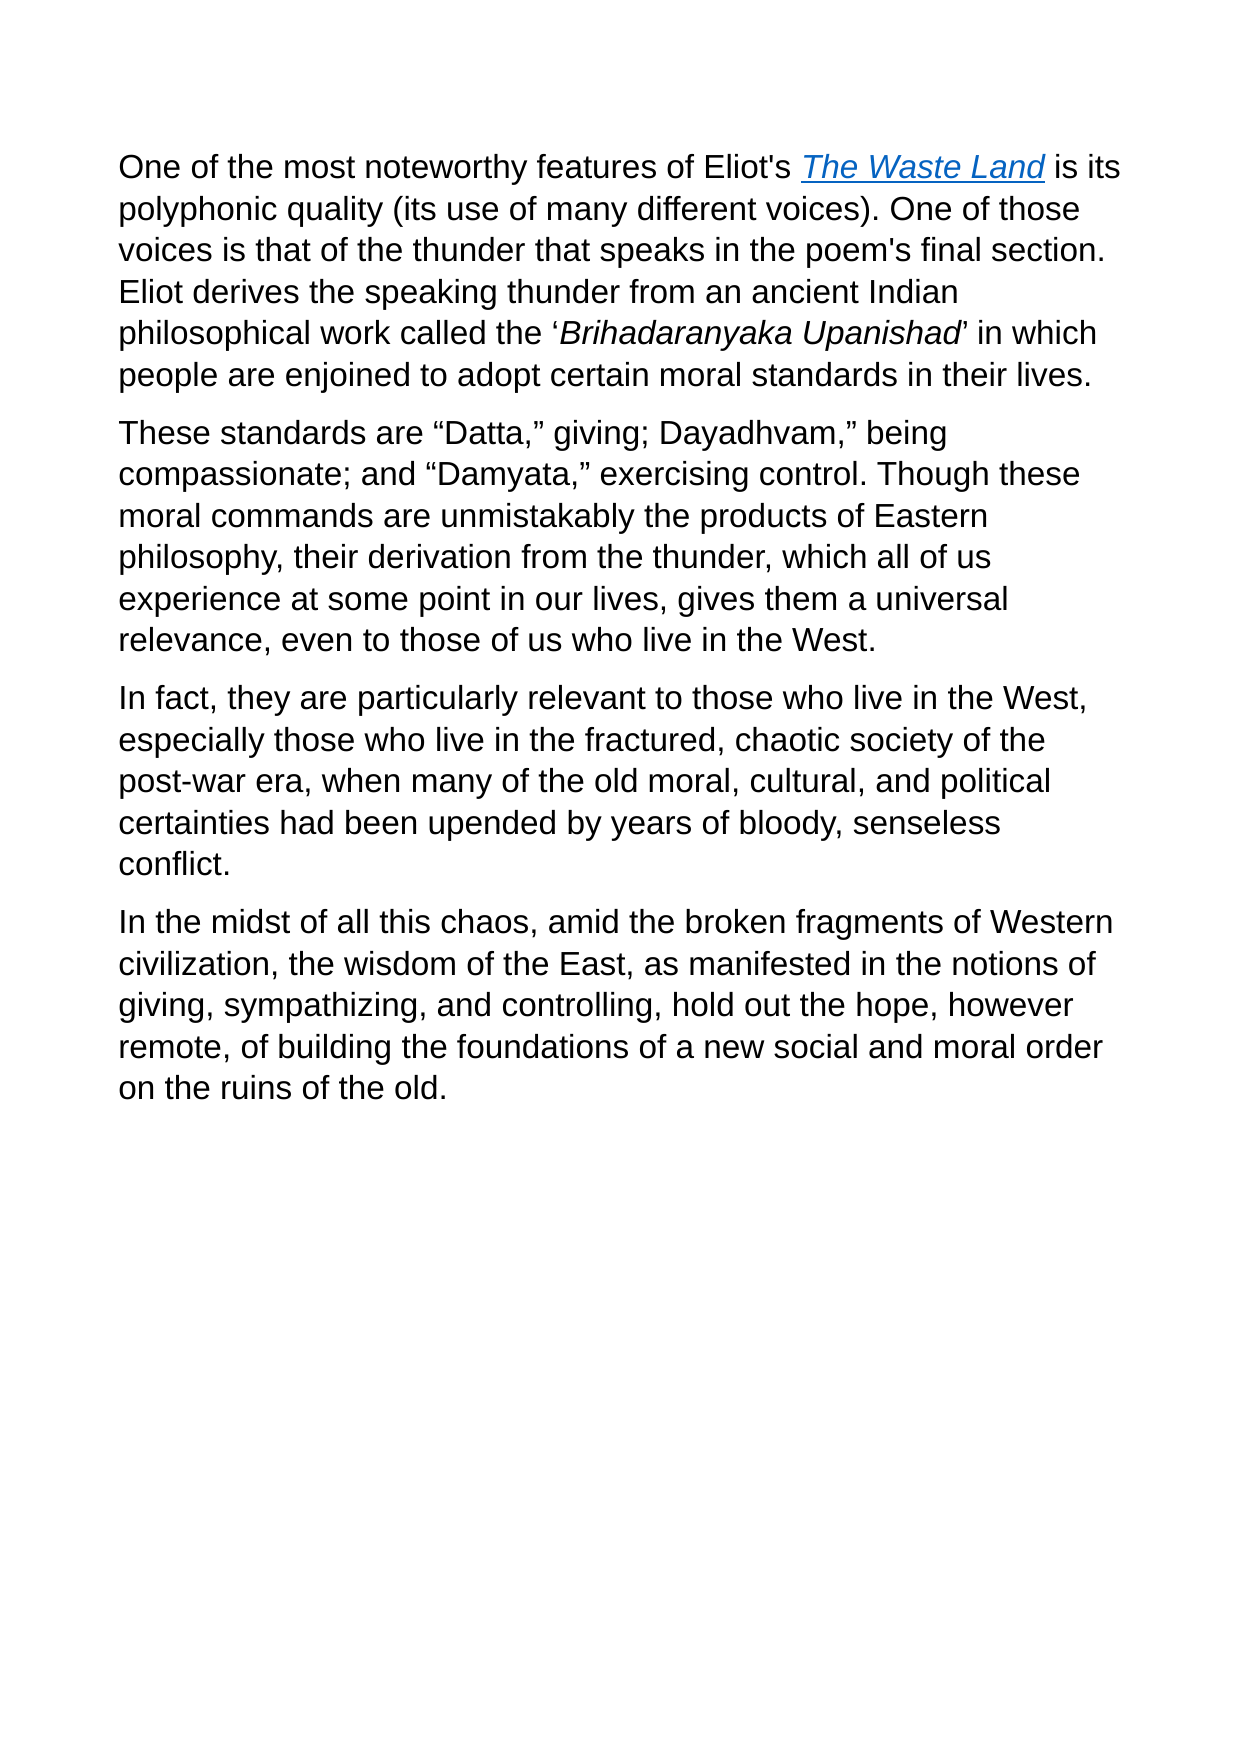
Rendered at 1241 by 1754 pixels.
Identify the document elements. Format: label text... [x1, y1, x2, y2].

text In fact, they are particularly relevant to those who live in the West, especially those who live in the fractured, chaotic society of the post-war era, when many of the old moral, cultural, and political certainties had been upended by years of bloody, senseless conflict. [118, 678, 1122, 883]
text These standards are “Datta,” giving; Dayadhvam,” being compassionate; and “Damyata,” exercising control. Though these moral commands are unmistakably the products of Eastern philosophy, their derivation from the thunder, which all of us experience at some point in our lives, gives them a universal relevance, even to those of us who live in the West. [118, 413, 1122, 659]
text In the midst of all this chaos, amid the broken fragments of Western civilization, the wisdom of the East, as manifested in the notions of giving, sympathizing, and controlling, hold out the hope, however remote, of building the foundations of a new social and moral order on the ruins of the old. [118, 902, 1122, 1107]
text One of the most noteworthy features of Eliot's The Waste Land is its polyphonic quality (its use of many different voices). One of those voices is that of the thunder that speaks in the poem's final section. Eliot derives the speaking thunder from an ancient Indian philosophical work called the ‘Brihadaranyaka Upanishad’ in which people are enjoined to adopt certain moral standards in their lives. [118, 148, 1122, 393]
